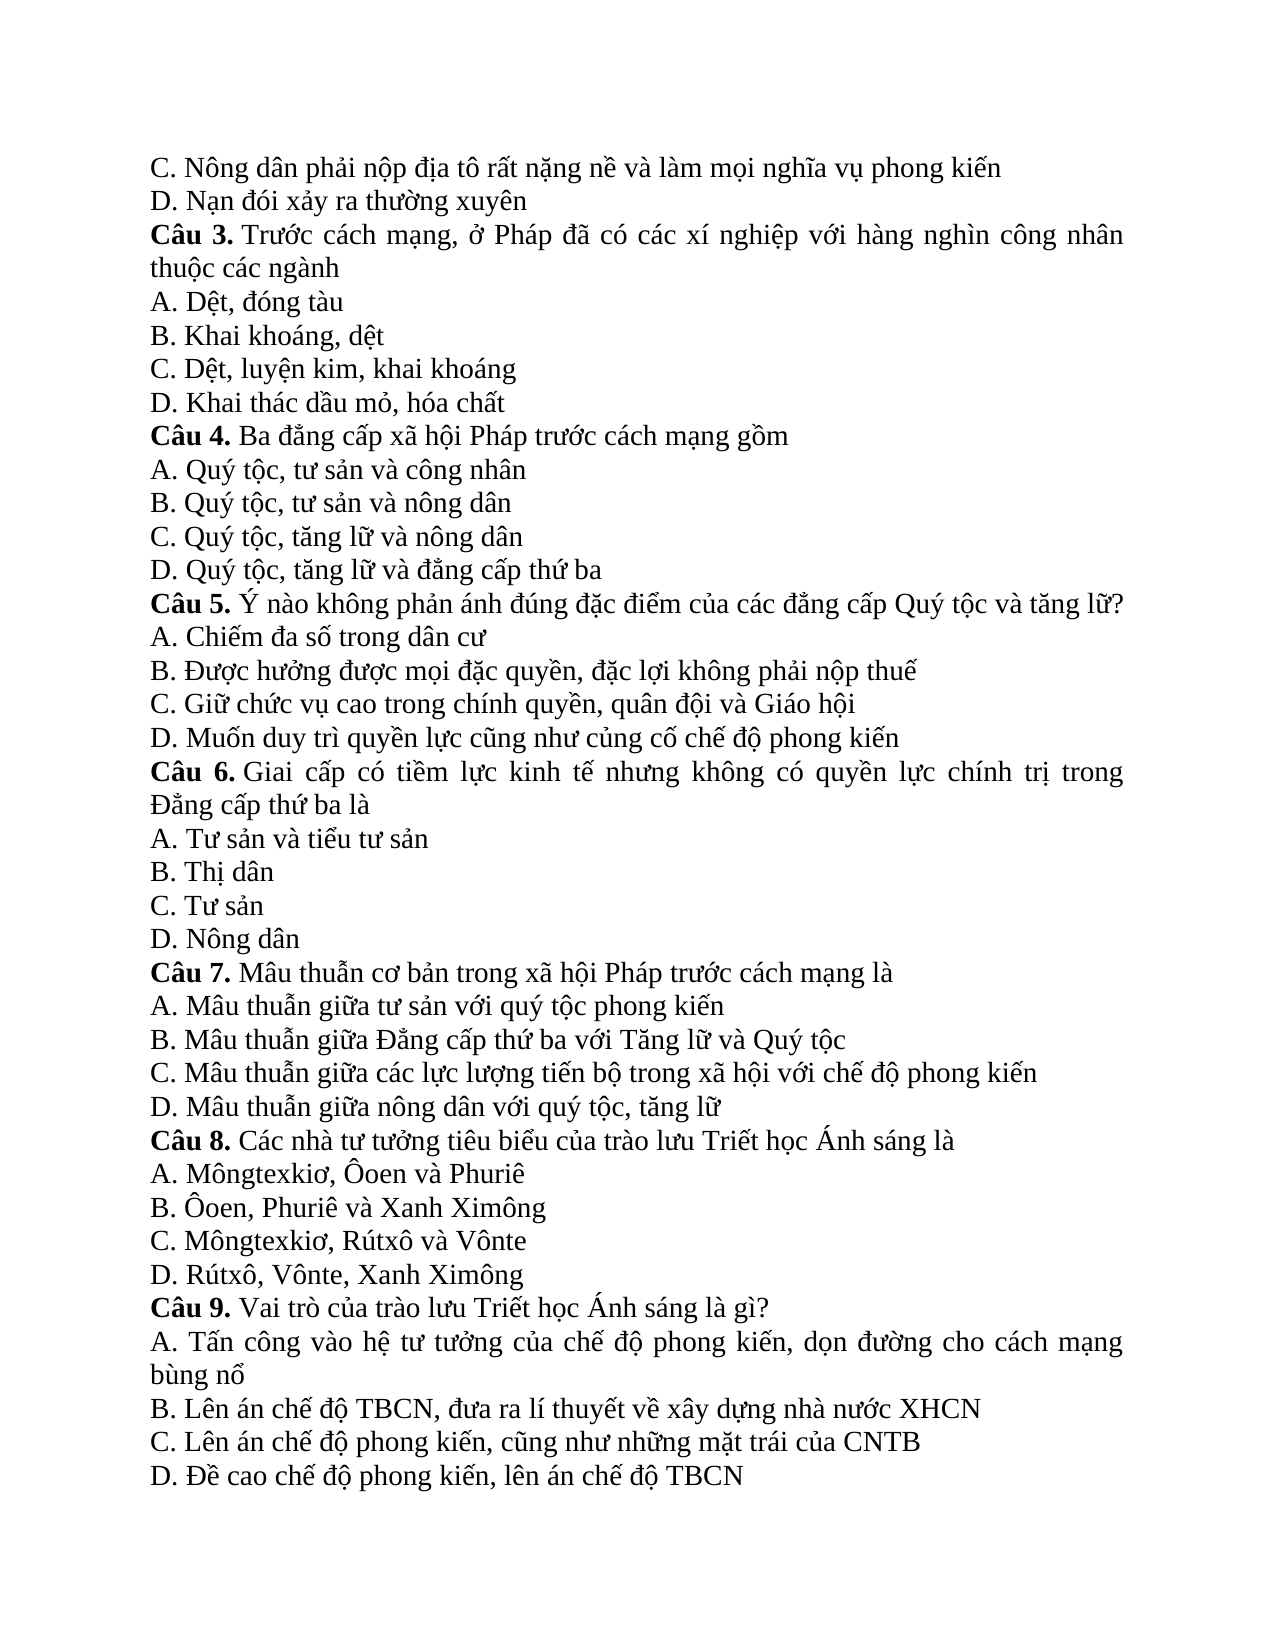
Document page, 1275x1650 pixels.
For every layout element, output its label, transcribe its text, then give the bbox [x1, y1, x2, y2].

text C. Nông dân phải nộp địa tô rất nặng nề và làm mọi nghĩa vụ phong kiến [150, 150, 1125, 183]
text A. Chiếm đa số trong dân cư [150, 619, 1125, 653]
text A. Quý tộc, tư sản và công nhân [150, 452, 1125, 485]
text B. Quý tộc, tư sản và nông dân [150, 485, 1125, 519]
text Câu 5. Ý nào không phản ánh đúng đặc điểm của các đẳng cấp Quý tộc và tăng lữ? [150, 586, 1125, 619]
text C. Dệt, luyện kim, khai khoáng [150, 351, 1125, 385]
text C. Giữ chức vụ cao trong chính quyền, quân đội và Giáo hội [150, 687, 1125, 720]
text C. Quý tộc, tăng lữ và nông dân [150, 519, 1125, 552]
text D. Đề cao chế độ phong kiến, lên án chế độ TBCN [150, 1458, 1125, 1492]
text D. Mâu thuẫn giữa nông dân với quý tộc, tăng lữ [150, 1089, 1125, 1123]
text Câu 7. Mâu thuẫn cơ bản trong xã hội Pháp trước cách mạng là [150, 955, 1125, 988]
text A. Dệt, đóng tàu [150, 284, 1125, 318]
text B. Mâu thuẫn giữa Đẳng cấp thứ ba với Tăng lữ và Quý tộc [150, 1022, 1125, 1056]
text D. Quý tộc, tăng lữ và đẳng cấp thứ ba [150, 552, 1125, 586]
text Câu 9. Vai trò của trào lưu Triết học Ánh sáng là gì? [150, 1290, 1125, 1324]
text B. Ôoen, Phuriê và Xanh Ximông [150, 1190, 1125, 1223]
text D. Muốn duy trì quyền lực cũng như củng cố chế độ phong kiến [150, 720, 1125, 754]
text A. Tấn công vào hệ tư tưởng của chế độ phong kiến, dọn đường cho cách mạng bùng nổ [150, 1324, 1125, 1391]
text C. Môngtexkiơ, Rútxô và Vônte [150, 1223, 1125, 1257]
text B. Lên án chế độ TBCN, đưa ra lí thuyết về xây dựng nhà nước XHCN [150, 1391, 1125, 1424]
text D. Rútxô, Vônte, Xanh Ximông [150, 1257, 1125, 1290]
text Câu 6. Giai cấp có tiềm lực kinh tế nhưng không có quyền lực chính trị trong Đẳng cấp thứ ba là [150, 754, 1125, 821]
text D. Nông dân [150, 921, 1125, 955]
text Câu 4. Ba đẳng cấp xã hội Pháp trước cách mạng gồm [150, 418, 1125, 452]
text C. Lên án chế độ phong kiến, cũng như những mặt trái của CNTB [150, 1424, 1125, 1458]
text D. Khai thác dầu mỏ, hóa chất [150, 385, 1125, 418]
text B. Khai khoáng, dệt [150, 318, 1125, 351]
text A. Tư sản và tiểu tư sản [150, 821, 1125, 854]
text A. Môngtexkiơ, Ôoen và Phuriê [150, 1156, 1125, 1190]
text B. Thị dân [150, 854, 1125, 888]
text C. Tư sản [150, 888, 1125, 921]
text Câu 3. Trước cách mạng, ở Pháp đã có các xí nghiệp với hàng nghìn công nhân thuộc các ngành [150, 217, 1125, 284]
text C. Mâu thuẫn giữa các lực lượng tiến bộ trong xã hội với chế độ phong kiến [150, 1056, 1125, 1089]
text Câu 8. Các nhà tư tưởng tiêu biểu của trào lưu Triết học Ánh sáng là [150, 1123, 1125, 1156]
text D. Nạn đói xảy ra thường xuyên [150, 183, 1125, 217]
text B. Được hưởng được mọi đặc quyền, đặc lợi không phải nộp thuế [150, 653, 1125, 687]
text A. Mâu thuẫn giữa tư sản với quý tộc phong kiến [150, 988, 1125, 1022]
